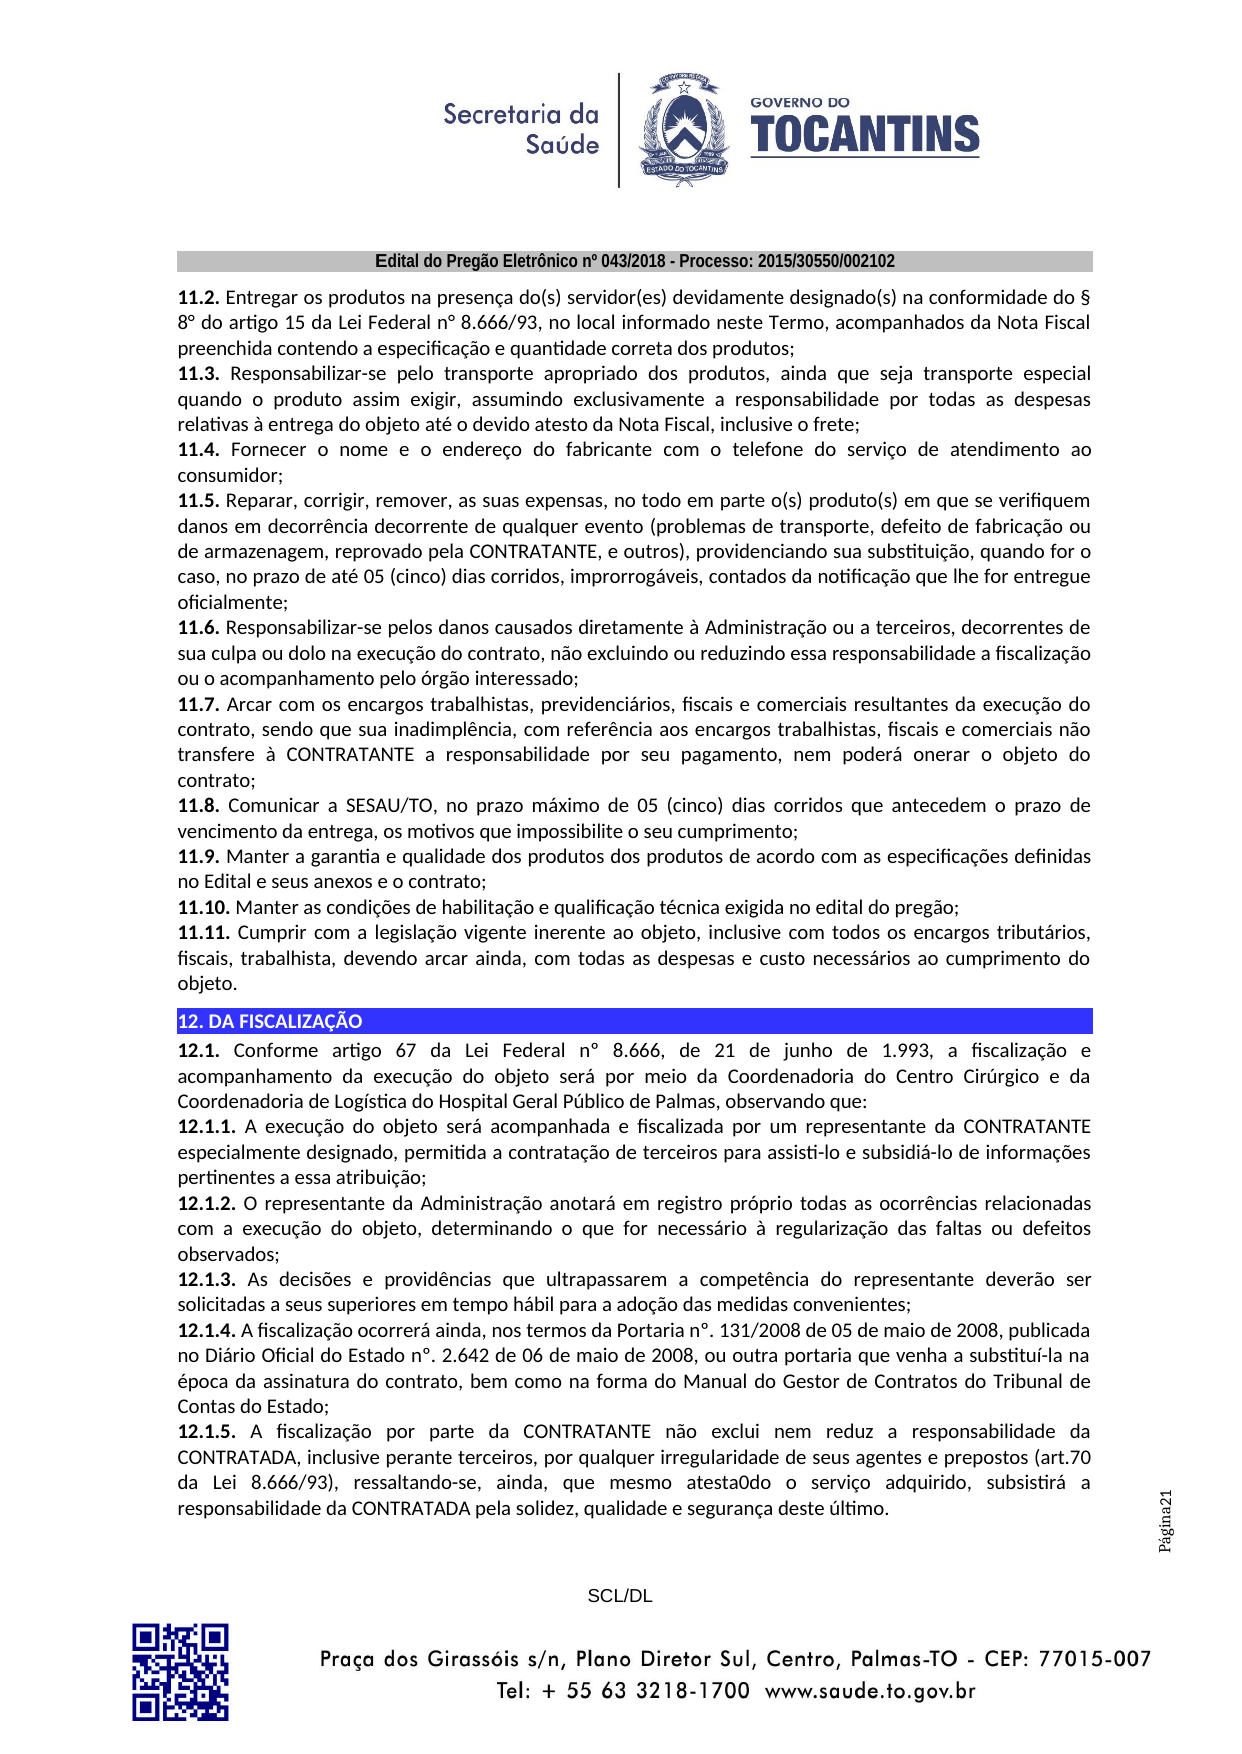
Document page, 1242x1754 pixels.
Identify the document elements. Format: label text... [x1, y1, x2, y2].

text 12.1.3. As decisões e providências que ultrapassarem a competência do representante deverão ser solicitadas a seus superiores em tempo hábil para a adoção das medidas convenientes; [177, 1266, 1093, 1317]
text 11.10. Manter as condições de habilitação e qualificação técnica exigida no edital do pregão; [177, 894, 1093, 919]
text 11.5. Reparar, corrigir, remover, as suas expensas, no todo em parte o(s) produto(s) em que se verifiquem danos em decorrência decorrente de qualquer evento (problemas de transporte, defeito de fabricação ou de armazenagem, reprovado pela CONTRATANTE, e outros), providenciando sua substituição, quando for o caso, no prazo de até 05 (cinco) dias corridos, improrrogáveis, contados da notificação que lhe for entregue oficialmente; [177, 487, 1093, 614]
text 11.4. Fornecer o nome e o endereço do fabricante com o telefone do serviço de atendimento ao consumidor; [177, 437, 1093, 487]
text 11.7. Arcar com os encargos trabalhistas, previdenciários, fiscais e comerciais resultantes da execução do contrato, sendo que sua inadimplência, com referência aos encargos trabalhistas, fiscais e comerciais não transfere à CONTRATANTE a responsabilidade por seu pagamento, nem poderá onerar o objeto do contrato; [177, 691, 1093, 792]
text 12.1.4. A fiscalização ocorrerá ainda, nos termos da Portaria nº. 131/2008 de 05 de maio de 2008, publicada no Diário Oficial do Estado nº. 2.642 de 06 de maio de 2008, ou outra portaria que venha a substituí-la na época da assinatura do contrato, bem como na forma do Manual do Gestor de Contratos do Tribunal de Contas do Estado; [177, 1317, 1093, 1419]
text 12. DA FISCALIZAÇÃO [177, 1008, 1093, 1034]
text 11.3. Responsabilizar-se pelo transporte apropriado dos produtos, ainda que seja transporte especial quando o produto assim exigir, assumindo exclusivamente a responsabilidade por todas as despesas relativas à entrega do objeto até o devido atesto da Nota Fiscal, inclusive o frete; [177, 360, 1093, 437]
text 11.2. Entregar os produtos na presença do(s) servidor(es) devidamente designado(s) na conformidade do § 8° do artigo 15 da Lei Federal n° 8.666/93, no local informado neste Termo, acompanhados da Nota Fiscal preenchida contendo a especificação e quantidade correta dos produtos; [177, 284, 1093, 360]
text 11.9. Manter a garantia e qualidade dos produtos dos produtos de acordo com as especificações definidas no Edital e seus anexos e o contrato; [177, 843, 1093, 894]
text 12.1.1. A execução do objeto será acompanhada e fiscalizada por um representante da CONTRATANTE especialmente designado, permitida a contratação de terceiros para assisti-lo e subsidiá-lo de informações pertinentes a essa atribuição; [177, 1114, 1093, 1190]
text 11.6. Responsabilizar-se pelos danos causados diretamente à Administração ou a terceiros, decorrentes de sua culpa ou dolo na execução do contrato, não excluindo ou reduzindo essa responsabilidade a fiscalização ou o acompanhamento pelo órgão interessado; [177, 614, 1093, 691]
picture [128, 1620, 1151, 1725]
text 11.11. Cumprir com a legislação vigente inerente ao objeto, inclusive com todos os encargos tributários, fiscais, trabalhista, devendo arcar ainda, com todas as despesas e custo necessários ao cumprimento do objeto. [177, 919, 1093, 996]
text 12.1.2. O representante da Administração anotará em registro próprio todas as ocorrências relacionadas com a execução do objeto, determinando o que for necessário à regularização das faltas ou defeitos observados; [177, 1190, 1093, 1266]
text 12.1.5. A fiscalização por parte da CONTRATANTE não exclui nem reduz a responsabilidade da CONTRATADA, inclusive perante terceiros, por qualquer irregularidade de seus agentes e prepostos (art.70 da Lei 8.666/93), ressaltando-se, ainda, que mesmo atesta0do o serviço adquirido, subsistirá a responsabilidade da CONTRATADA pela solidez, qualidade e segurança deste último. [177, 1419, 1093, 1520]
text 12.1. Conforme artigo 67 da Lei Federal nº 8.666, de 21 de junho de 1.993, a fiscalização e acompanhamento da execução do objeto será por meio da Coordenadoria do Centro Cirúrgico e da Coordenadoria de Logística do Hospital Geral Público de Palmas, observando que: [177, 1037, 1093, 1114]
text 11.8. Comunicar a SESAU/TO, no prazo máximo de 05 (cinco) dias corridos que antecedem o prazo de vencimento da entrega, os motivos que impossibilite o seu cumprimento; [177, 792, 1093, 843]
